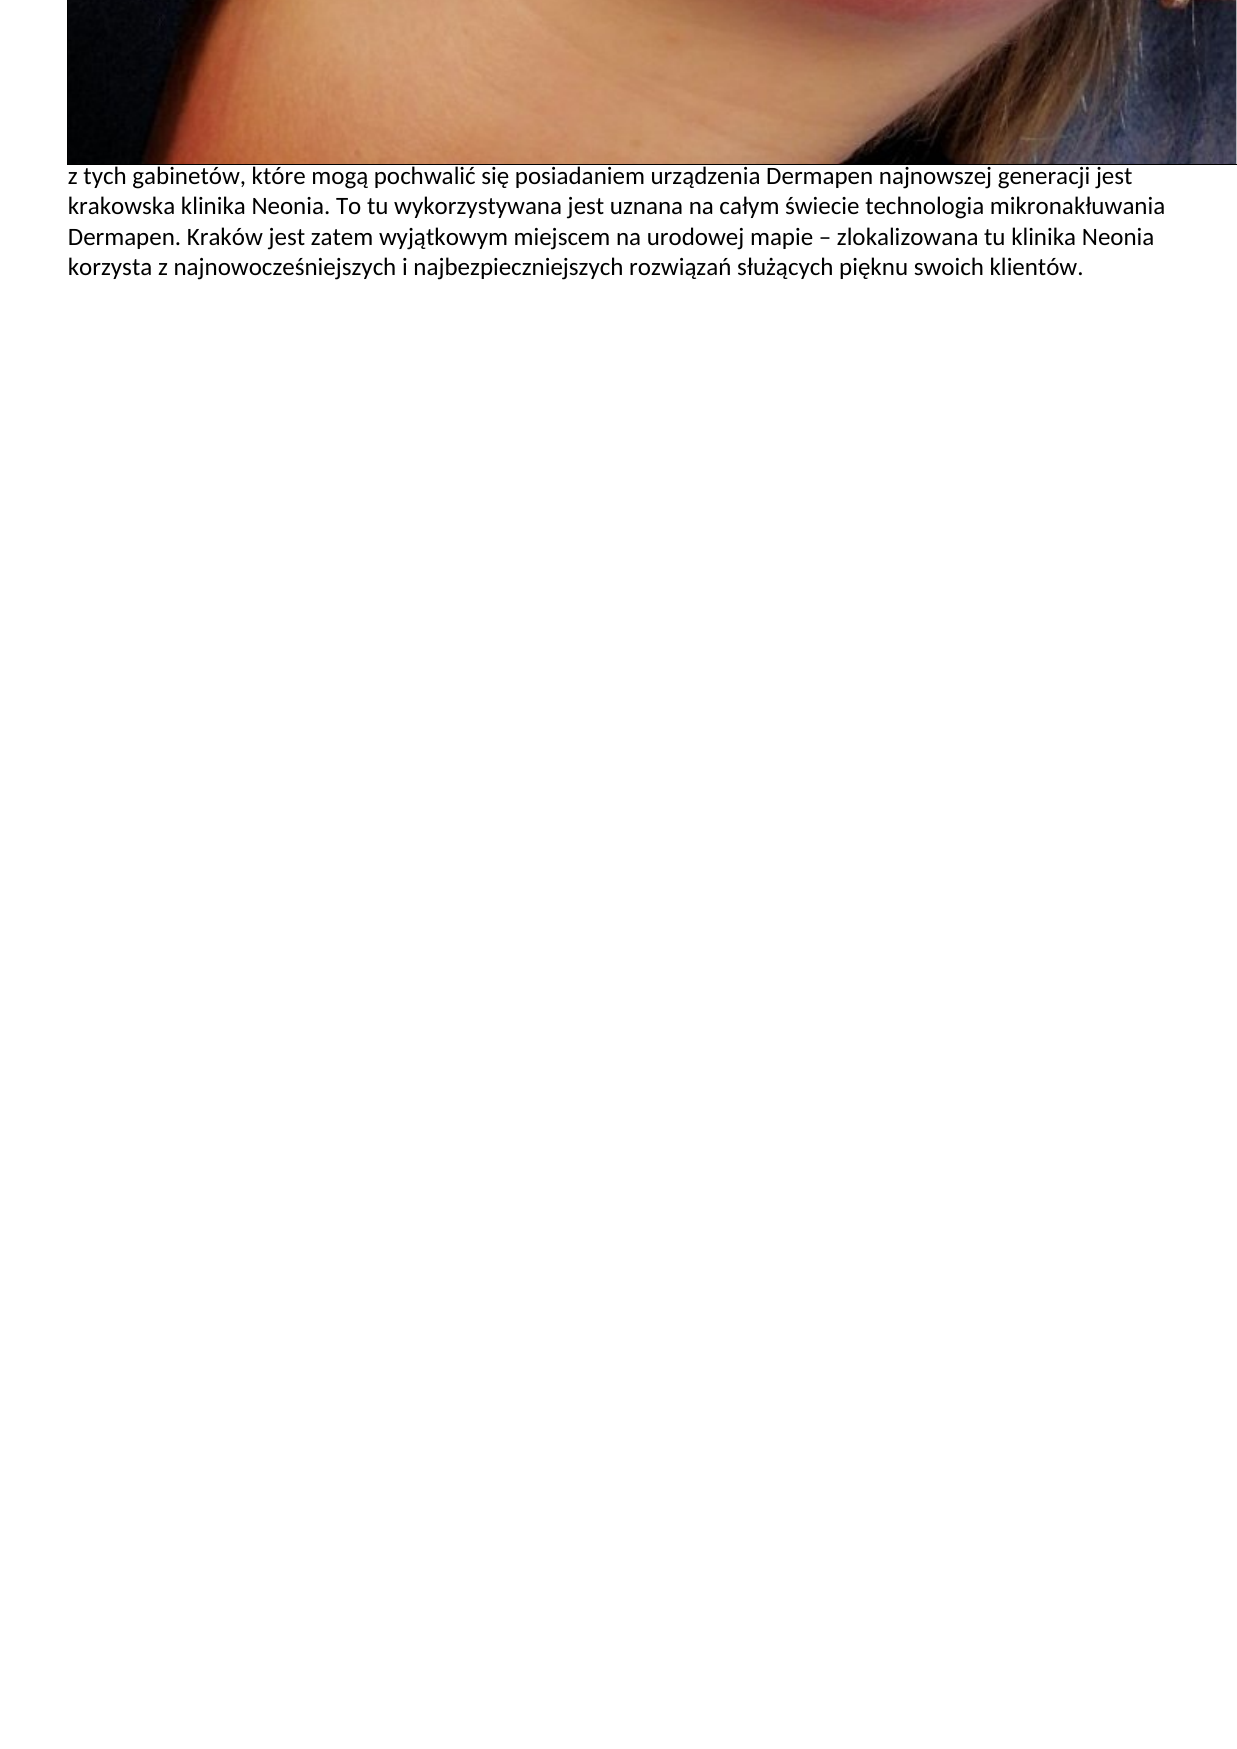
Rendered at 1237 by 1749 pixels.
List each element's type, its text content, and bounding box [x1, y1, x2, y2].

picture [68, 0, 1237, 164]
text Wyjątkowa skuteczność zabiegu Dermapen wynika z wykorzystania najnowocześniejszej aparatury. Jednym z tych gabinetów, które mogą pochwalić się posiadaniem urządzenia Dermapen najnowszej generacji jest krakowska klinika Neonia. To tu wykorzystywana jest uznana na całym świecie technologia mikronakłuwania Dermapen. Kraków jest zatem wyjątkowym miejscem na urodowej mapie – zlokalizowana tu klinika Neonia korzysta z najnowocześniejszych i najbezpieczniejszych rozwiązań służących pięknu swoich klientów. [68, 165, 1169, 282]
